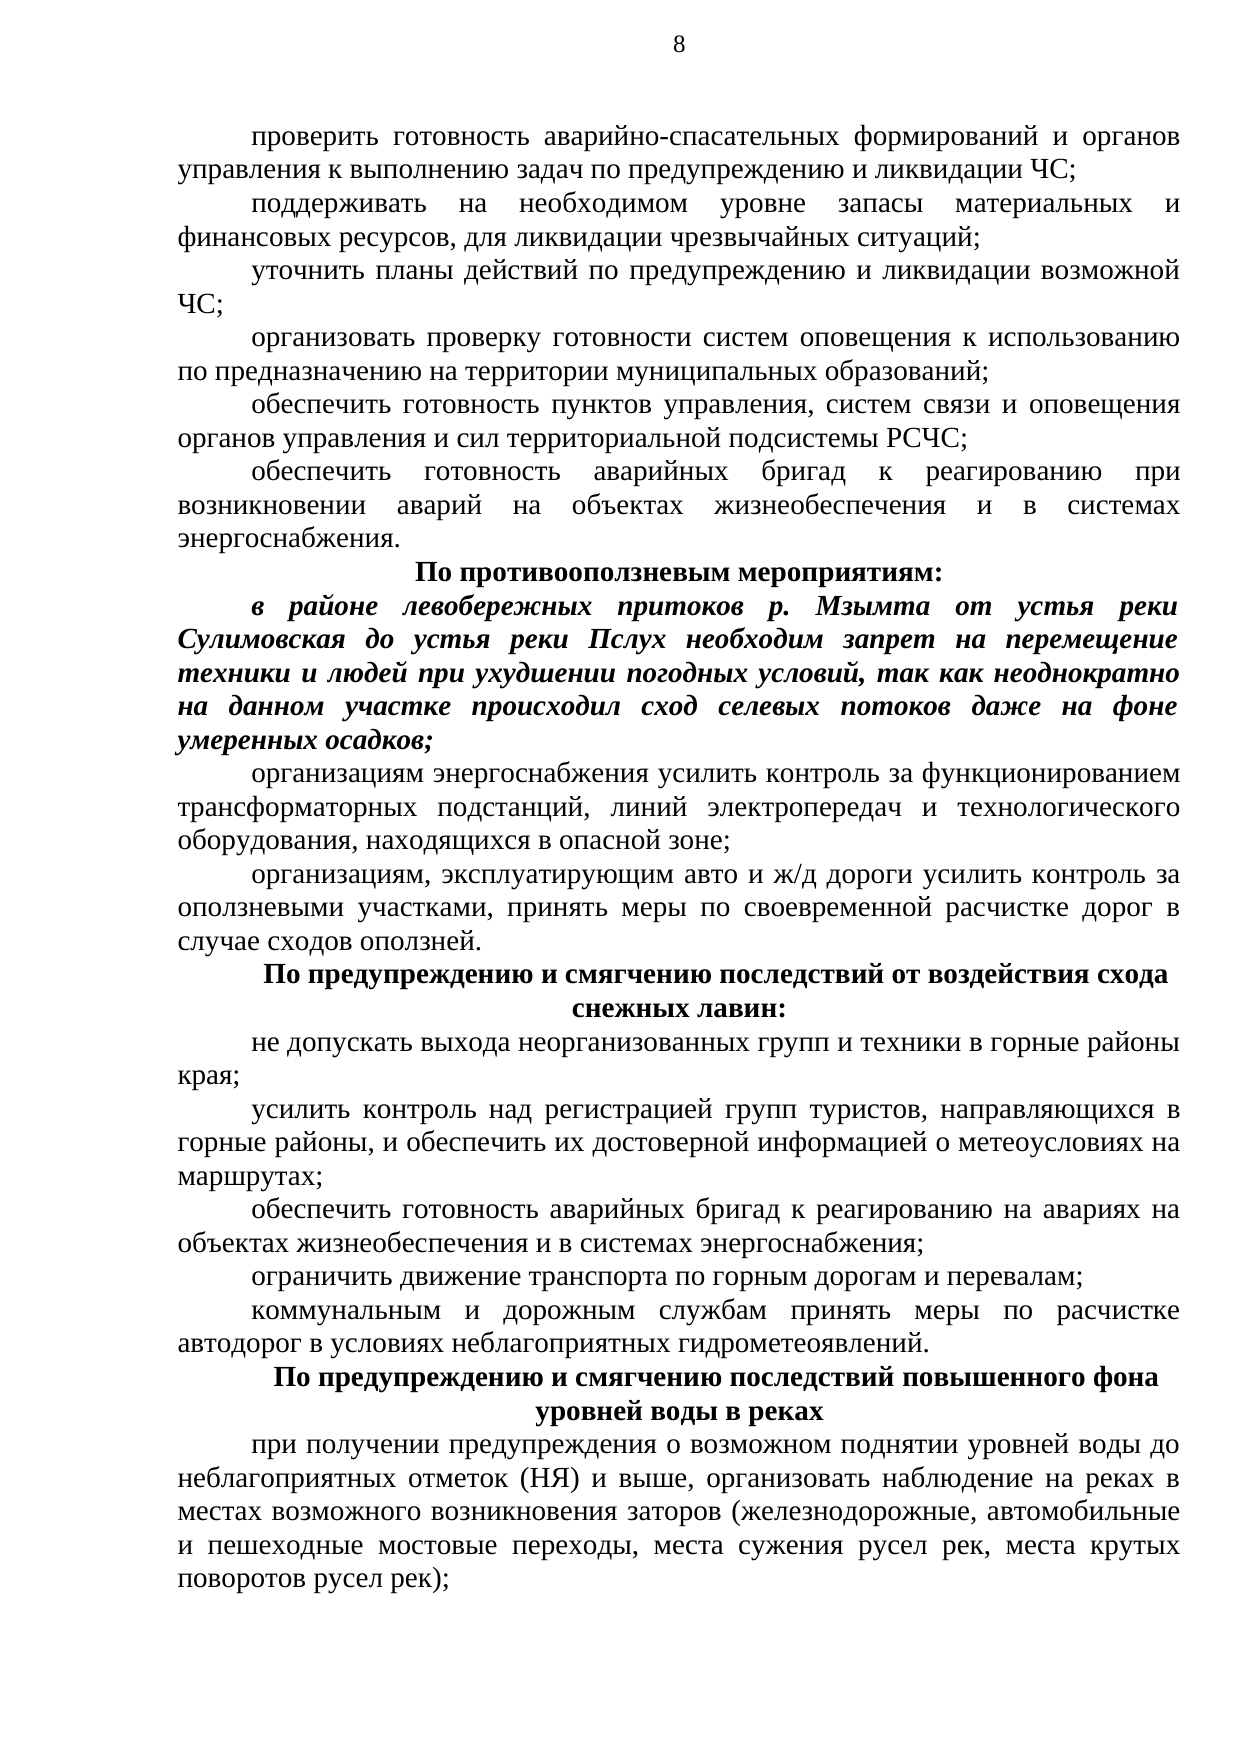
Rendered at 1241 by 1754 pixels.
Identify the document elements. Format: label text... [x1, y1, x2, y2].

text организациям, эксплуатирующим авто и ж/д дороги усилить контроль за оползневыми участками, принять меры по своевременной расчистке дорог в случае сходов оползней. [177, 856, 1181, 957]
text уточнить планы действий по предупреждению и ликвидации возможной ЧС; [177, 252, 1181, 319]
text обеспечить готовность аварийных бригад к реагированию при возникновении аварий на объектах жизнеобеспечения и в системах энергоснабжения. [177, 453, 1181, 554]
text организовать проверку готовности систем оповещения к использованию по предназначению на территории муниципальных образований; [177, 319, 1181, 386]
text коммунальным и дорожным службам принять меры по расчистке автодорог в условиях неблагоприятных гидрометеоявлений. [177, 1292, 1181, 1359]
text усилить контроль над регистрацией групп туристов, направляющихся в горные районы, и обеспечить их достоверной информацией о метеоусловиях на маршрутах; [177, 1091, 1181, 1191]
text По противооползневым мероприятиям: [177, 554, 1181, 588]
text поддерживать на необходимом уровне запасы материальных и финансовых ресурсов, для ликвидации чрезвычайных ситуаций; [177, 185, 1181, 252]
text обеспечить готовность пунктов управления, систем связи и оповещения органов управления и сил территориальной подсистемы РСЧС; [177, 386, 1181, 453]
text обеспечить готовность аварийных бригад к реагированию на авариях на объектах жизнеобеспечения и в системах энергоснабжения; [177, 1191, 1181, 1258]
text не допускать выхода неорганизованных групп и техники в горные районы края; [177, 1024, 1181, 1091]
text ограничить движение транспорта по горным дорогам и перевалам; [177, 1258, 1181, 1292]
text По предупреждению и смягчению последствий от воздействия схода снежных лавин: [177, 957, 1181, 1024]
text По предупреждению и смягчению последствий повышенного фона уровней воды в реках [177, 1359, 1181, 1426]
text в районе левобережных притоков р. Мзымта от устья реки Сулимовская до устья реки Пслух необходим запрет на перемещение техники и людей при ухудшении погодных условий, так как неоднократно на данном участке происходил сход селевых потоков даже на фоне умеренных осадков; [177, 588, 1181, 755]
text проверить готовность аварийно-спасательных формирований и органов управления к выполнению задач по предупреждению и ликвидации ЧС; [177, 118, 1181, 185]
text организациям энергоснабжения усилить контроль за функционированием трансформаторных подстанций, линий электропередач и технологического оборудования, находящихся в опасной зоне; [177, 755, 1181, 856]
text при получении предупреждения о возможном поднятии уровней воды до неблагоприятных отметок (НЯ) и выше, организовать наблюдение на реках в местах возможного возникновения заторов (железнодорожные, автомобильные и пешеходные мостовые переходы, места сужения русел рек, места крутых поворотов русел рек); [177, 1426, 1181, 1594]
